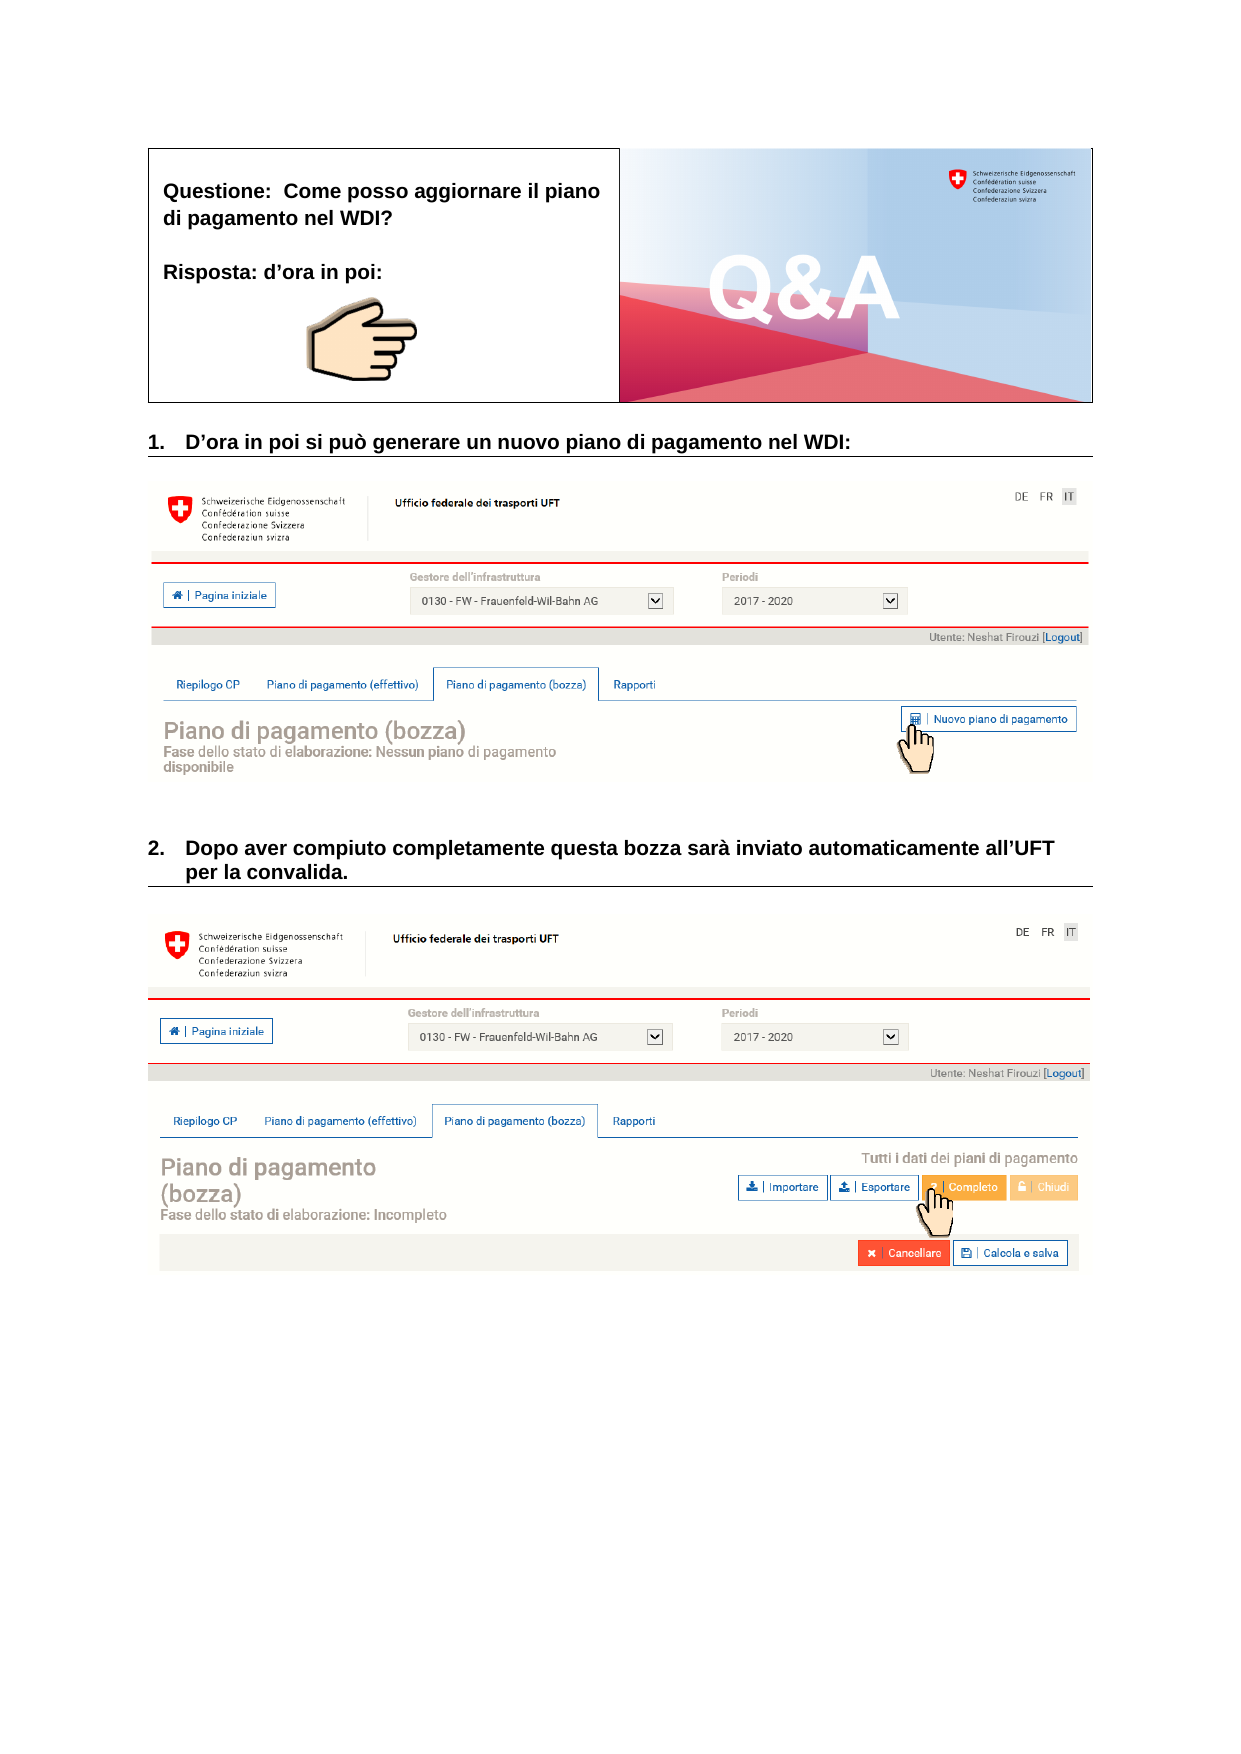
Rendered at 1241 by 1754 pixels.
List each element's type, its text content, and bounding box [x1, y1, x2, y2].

list D’ora in poi si può generare un nuovo piano di pagamento nel WDI: [148, 430, 1093, 456]
list Dopo aver compiuto completamente questa bozza sarà inviato automaticamente all’UFT per la convalida. [148, 836, 1093, 886]
table_header Questione: Come posso aggiornare il piano di pagamento nel WDI? Risposta: d’ora in poi: [149, 149, 619, 402]
picture [147, 914, 1093, 1275]
picture [619, 148, 1091, 402]
picture [147, 481, 1093, 782]
